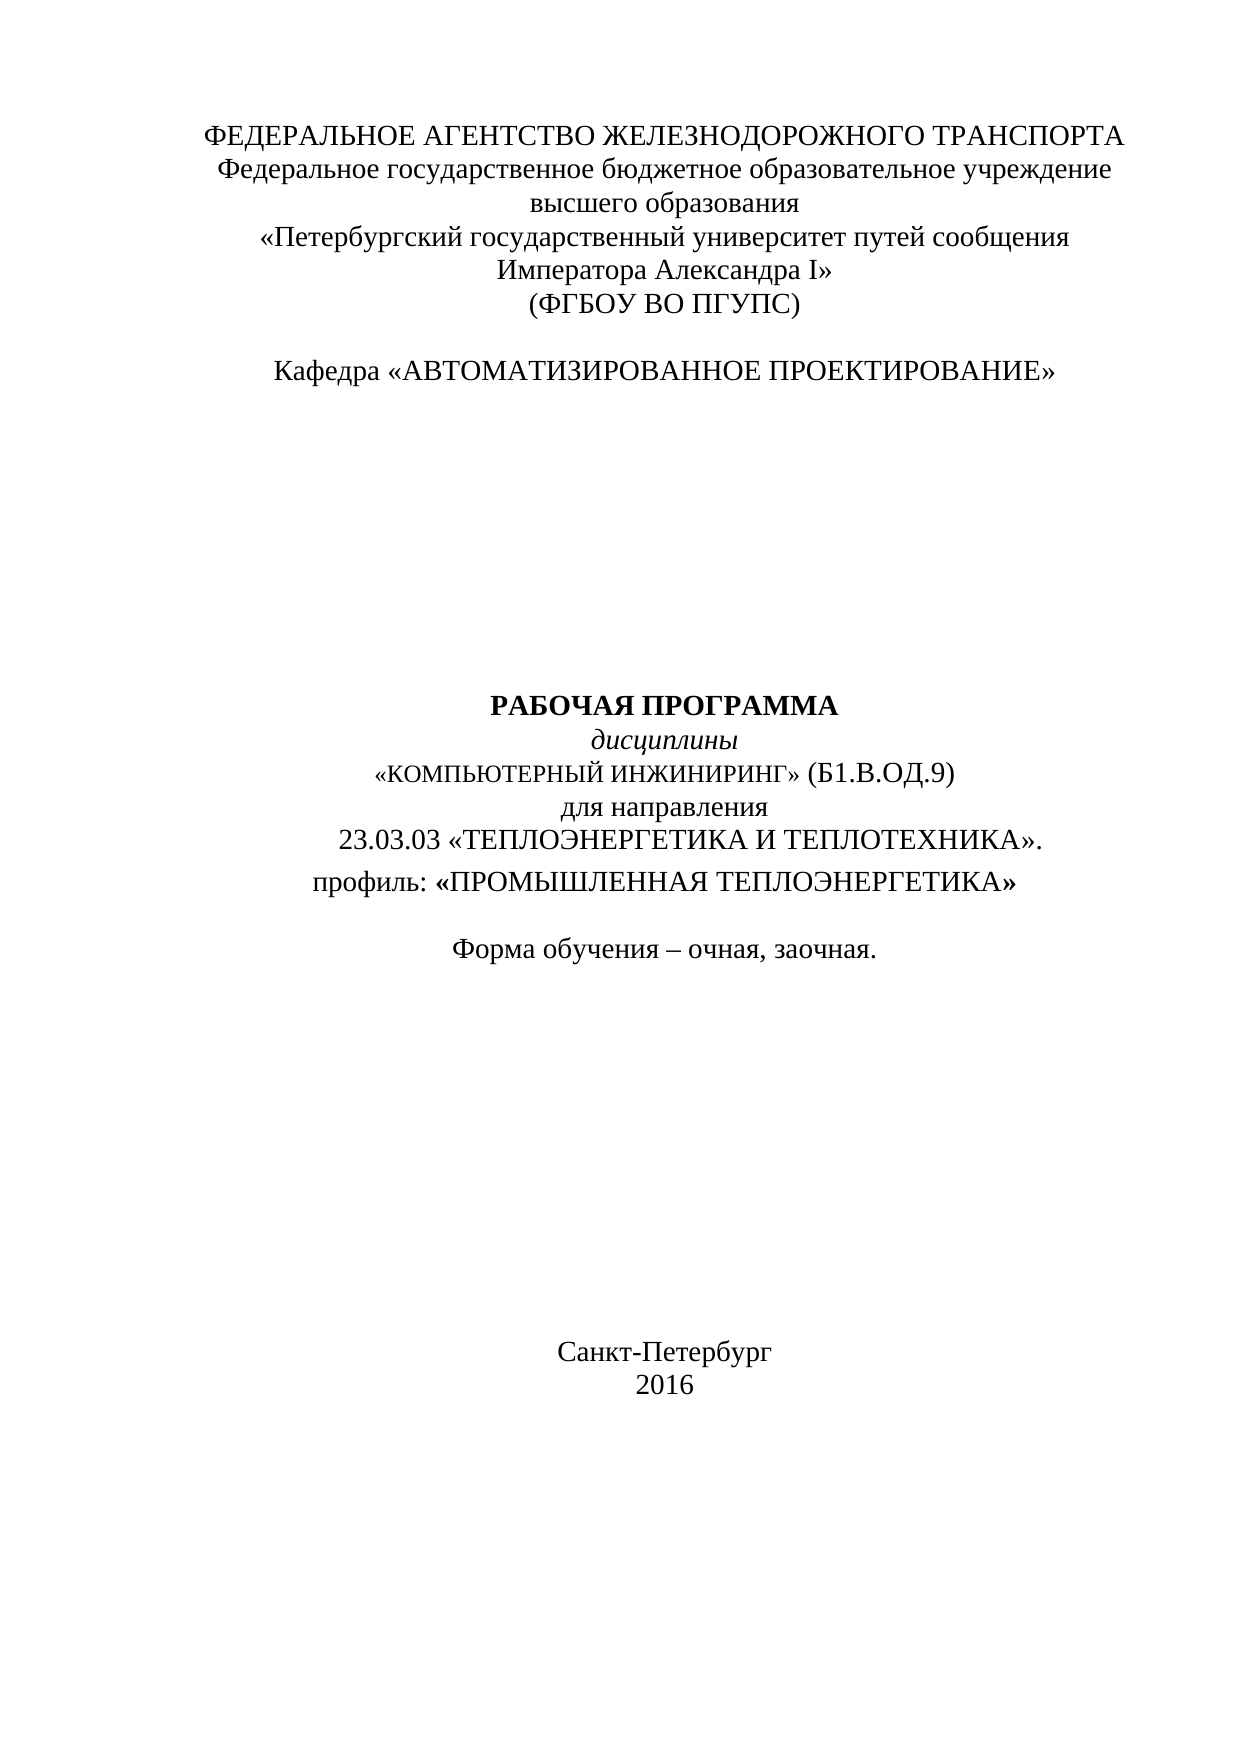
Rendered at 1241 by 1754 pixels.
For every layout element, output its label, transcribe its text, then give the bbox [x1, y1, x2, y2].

text дисциплины [177, 722, 1152, 755]
text РАБОЧАЯ ПРОГРАММА [177, 688, 1152, 722]
text 2016 [177, 1367, 1152, 1401]
text Федеральное государственное бюджетное образовательное учреждение высшего образования [177, 152, 1152, 219]
text «Петербургский государственный университет путей сообщения [177, 219, 1152, 252]
text Форма обучения – очная, заочная. [177, 931, 1152, 965]
text Санкт-Петербург [177, 1334, 1152, 1367]
text Императора Александра I» [177, 252, 1152, 286]
text профиль: «промышленная теплоэнергетика» [177, 864, 1152, 898]
text 23.03.03 «теплоэнергетика и теплотехника». [177, 822, 1152, 856]
text для направления [177, 789, 1152, 822]
text Кафедра «АВТОМАТИЗИРОВАННОЕ ПРОЕКТИРОВАНИЕ» [177, 353, 1152, 386]
text «КОМПЬЮТЕРНЫЙ ИНЖИНИРИНГ» (Б1.В.ОД.9) [177, 755, 1152, 789]
text ФЕДЕРАЛЬНОЕ АГЕНТСТВО ЖЕЛЕЗНОДОРОЖНОГО ТРАНСПОРТА [177, 118, 1152, 152]
text (ФГБОУ ВО ПГУПС) [177, 286, 1152, 319]
